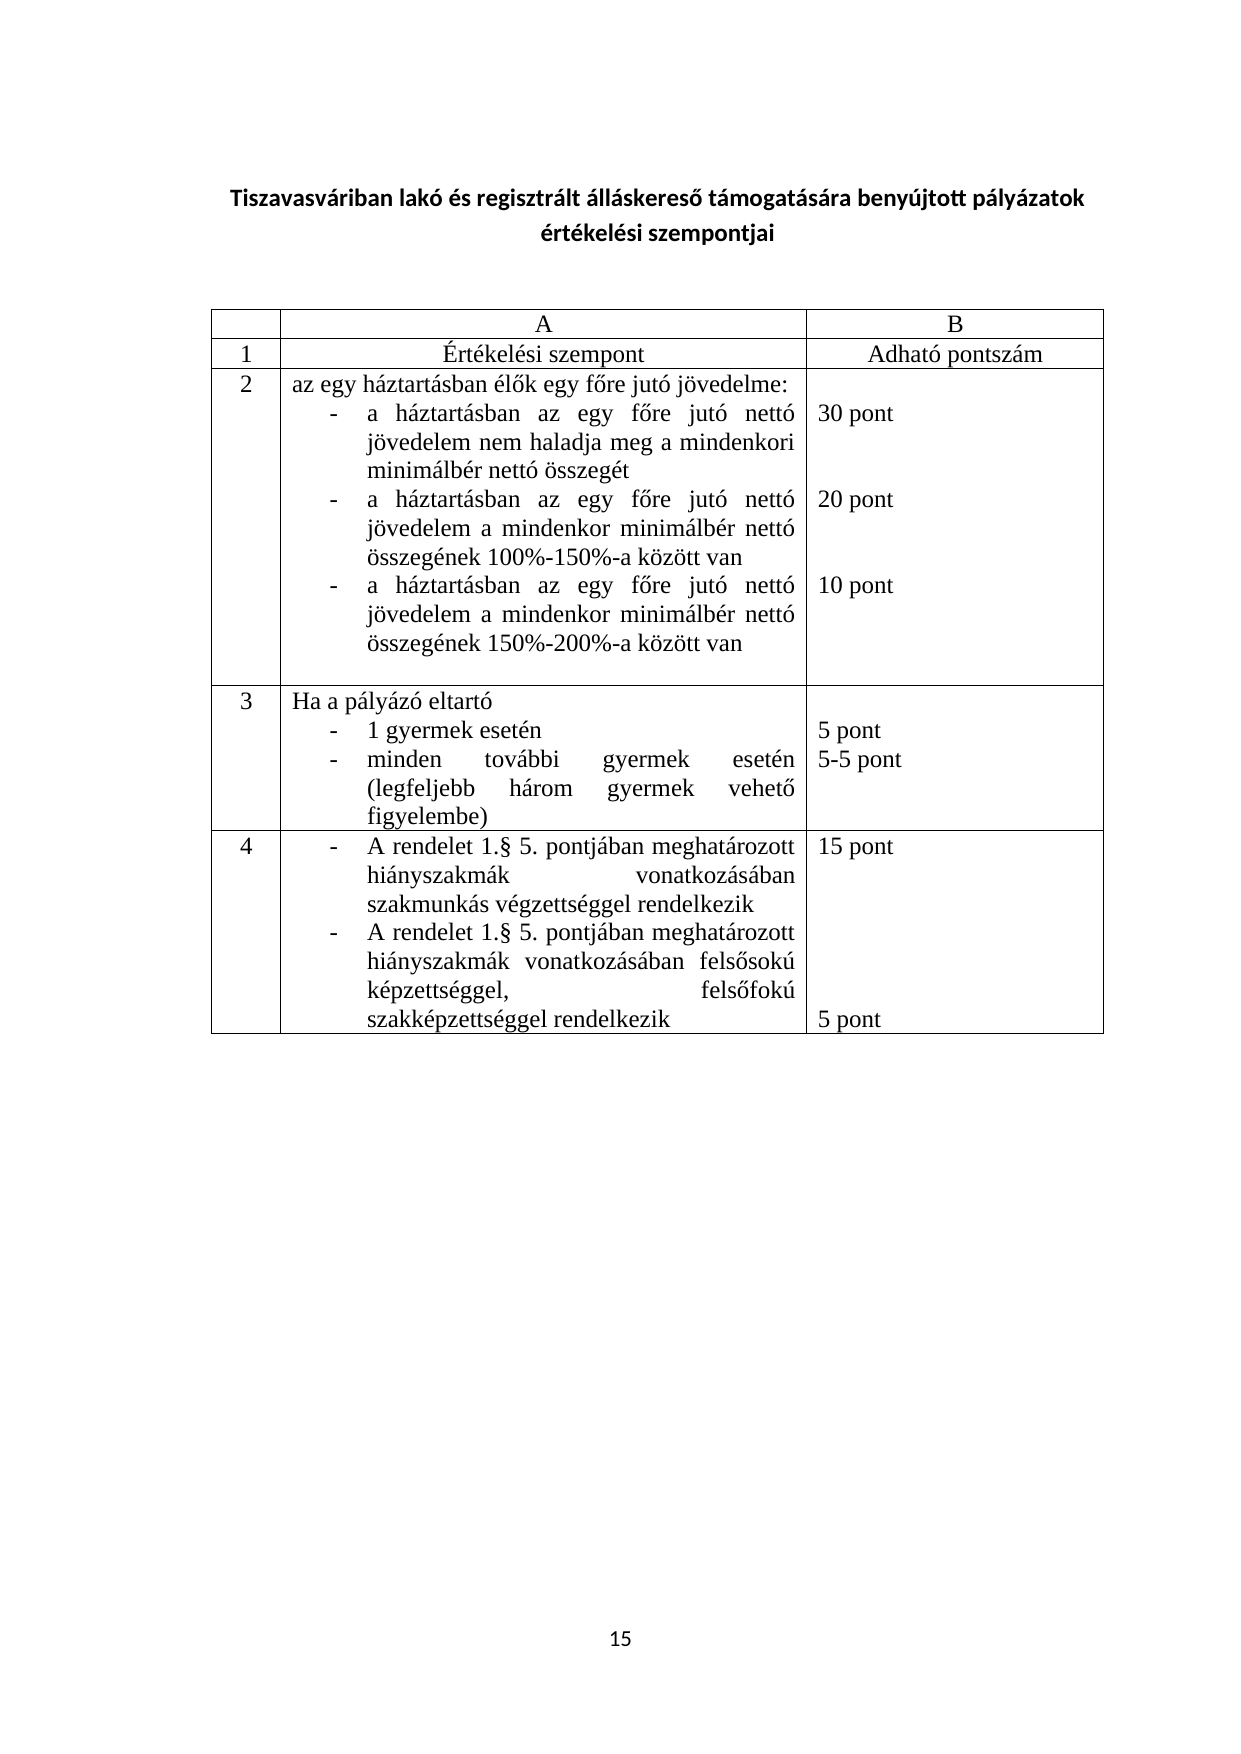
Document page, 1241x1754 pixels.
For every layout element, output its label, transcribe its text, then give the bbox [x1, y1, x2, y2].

table_cell 2 [212, 369, 280, 685]
table_cell Adható pontszám [807, 339, 1103, 368]
table_cell A rendelet 1.§ 5. pontjában meghatározott hiányszakmák vonatkozásában szakmunkás végzettséggel rendelkezik A rendelet 1.§ 5. pontjában meghatározott hiányszakmák vonatkozásában felsősokú képzettséggel, felsőfokú szakképzettséggel rendelkezik [281, 831, 806, 1032]
table_cell 1 [212, 339, 280, 368]
table_cell 15 pont 5 pont [807, 831, 1103, 1032]
table_cell Ha a pályázó eltartó 1 gyermek esetén minden további gyermek esetén (legfeljebb három gyermek vehető figyelembe) [281, 686, 806, 830]
table_cell 4 [212, 831, 280, 1032]
table_cell 3 [212, 686, 280, 830]
table_header B [807, 310, 1103, 338]
text Tiszavasváriban lakó és regisztrált álláskereső támogatására benyújtott pályázatok értékelési szempontjai [223, 183, 1093, 248]
table_cell 30 pont 20 pont 10 pont [807, 369, 1103, 685]
table_header A [281, 310, 806, 338]
table_cell Értékelési szempont [281, 339, 806, 368]
table_cell az egy háztartásban élők egy főre jutó jövedelme: a háztartásban az egy főre jutó nettó jövedelem nem haladja meg a mindenkori minimálbér nettó összegét a háztartásban az egy főre jutó nettó jövedelem a mindenkor minimálbér nettó összegének 100%-150%-a között van a háztartásban az egy főre jutó nettó jövedelem a mindenkor minimálbér nettó összegének 150%-200%-a között van [281, 369, 806, 685]
table_header [212, 310, 280, 338]
table_cell 5 pont 5-5 pont [807, 686, 1103, 830]
